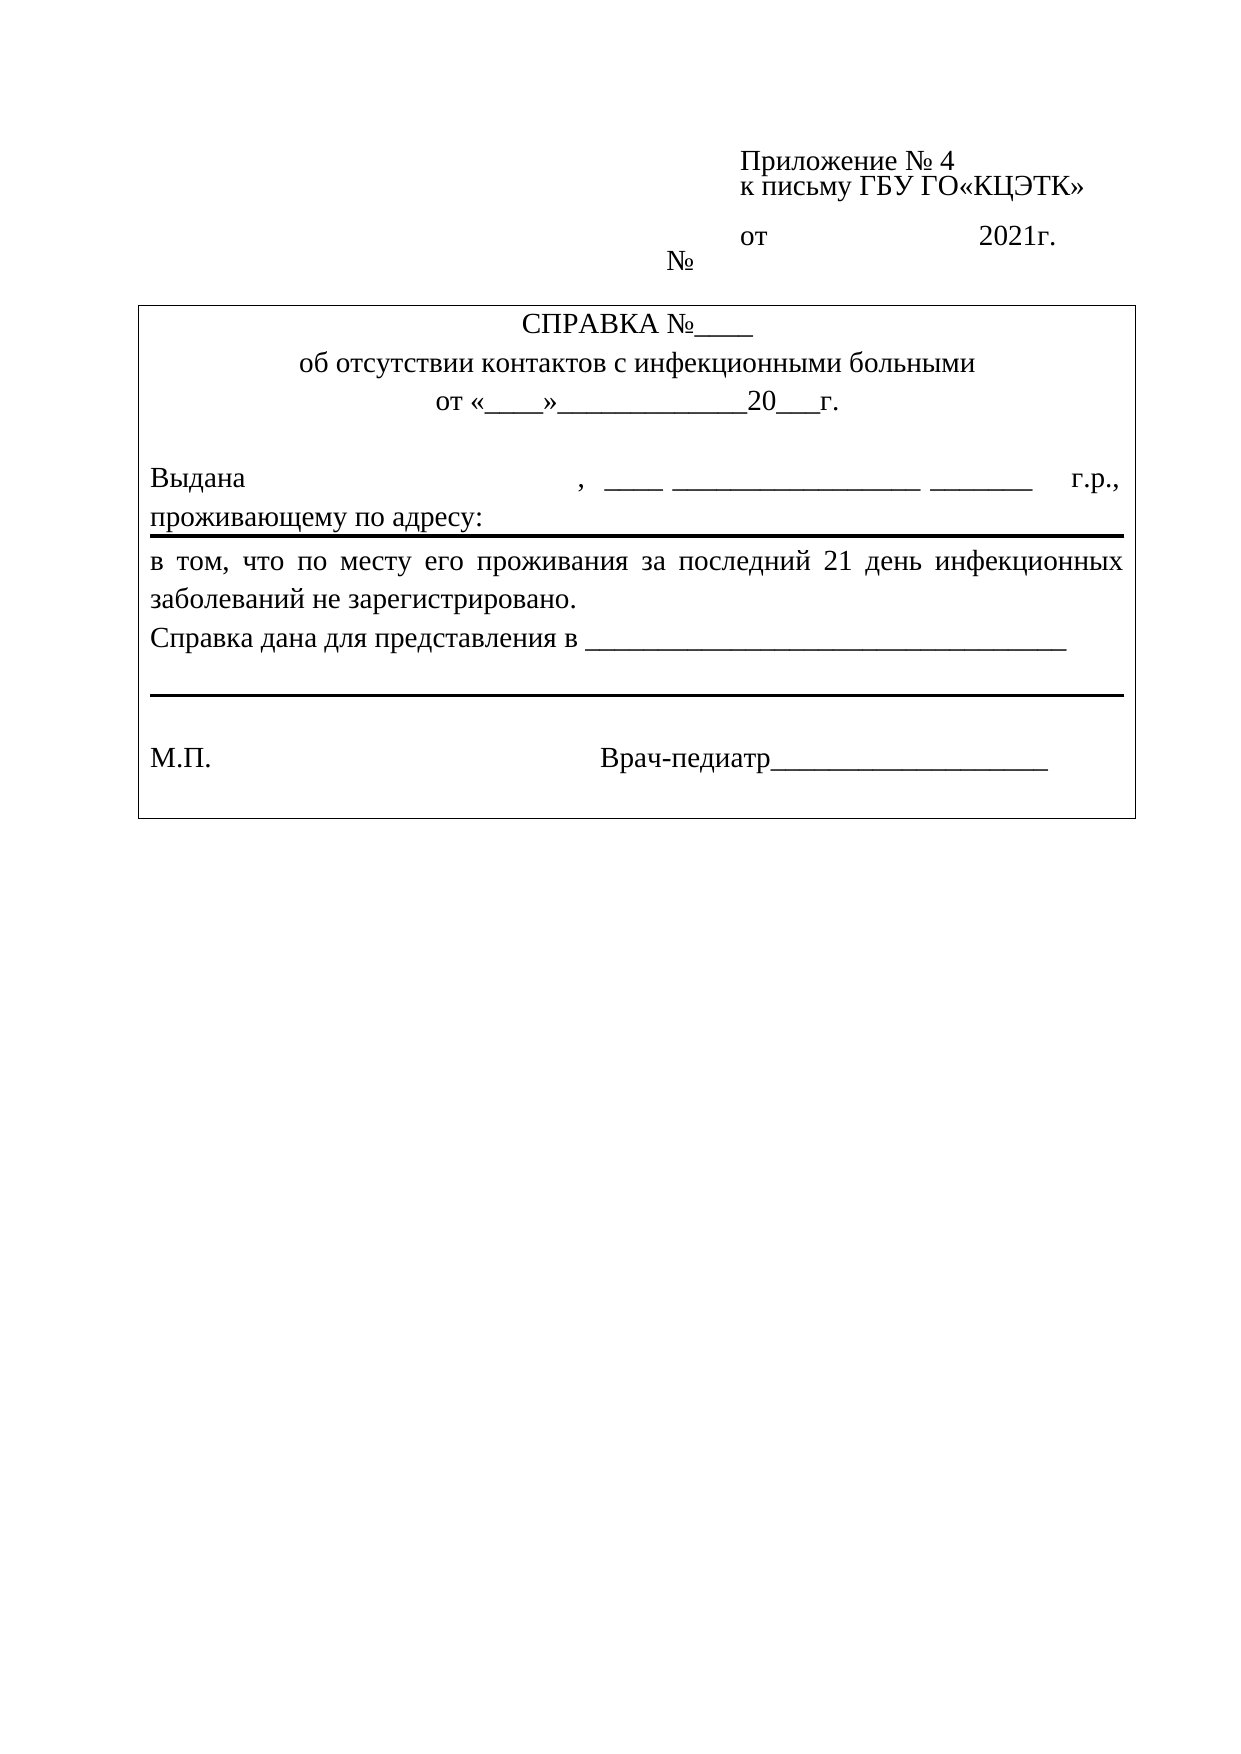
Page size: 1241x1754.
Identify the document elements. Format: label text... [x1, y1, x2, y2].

text Приложение № 4 [666, 150, 1090, 175]
table_header СПРАВКА №____ об отсутствии контактов с инфекционными больными от «____»_____________20___г. Выдана , ____ _________________ _______ г.р., проживающему по адресу: в том, что по месту его проживания за последний 21 день инфекционных заболеваний не зарегистрировано. Справка дана для представления в _________________________________ М.П. Врач-педиатр___________________ [139, 306, 1135, 818]
text к письму ГБУ ГО«КЦЭТК» [665, 175, 1090, 200]
text от 2021г. № [666, 225, 1090, 275]
